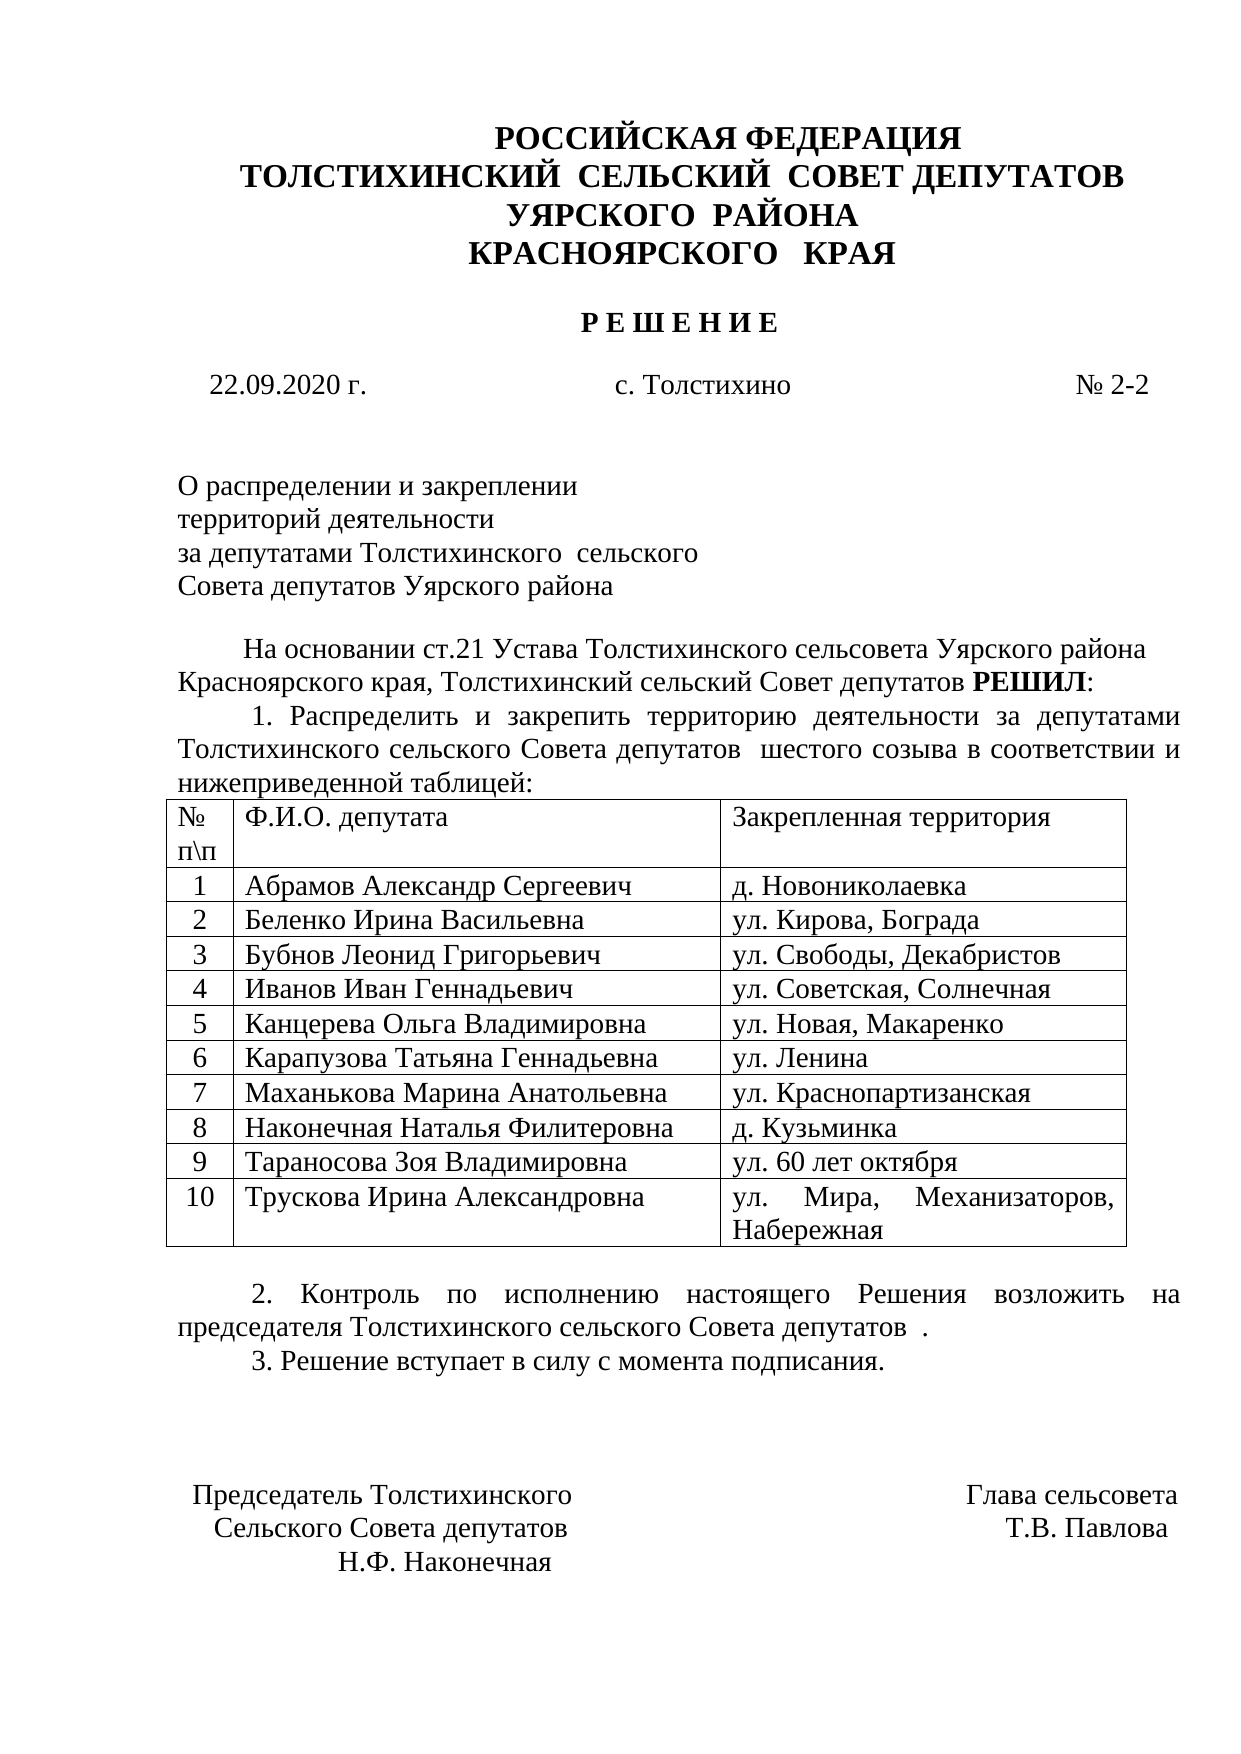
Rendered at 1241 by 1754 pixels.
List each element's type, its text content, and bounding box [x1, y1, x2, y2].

text 2. Контроль по исполнению настоящего Решения возложить на председателя Толстихинского сельского Совета депутатов . [177, 1276, 1181, 1343]
title КРАСНОЯРСКОГО КРАЯ [177, 233, 1187, 271]
table_cell 5 [167, 1006, 233, 1039]
table_cell Маханькова Марина Анатольевна [234, 1075, 720, 1109]
table_cell 7 [167, 1075, 233, 1109]
table_cell Тараносова Зоя Владимировна [234, 1144, 720, 1178]
table_cell д. Кузьминка [721, 1110, 1126, 1143]
table_cell 6 [167, 1041, 233, 1074]
table_cell ул. Кирова, Бограда [721, 902, 1126, 936]
text 3. Решение вступает в силу с момента подписания. [177, 1343, 1181, 1376]
table_header Закрепленная территория [721, 800, 1126, 867]
text Сельского Совета депутатов Т.В. Павлова [177, 1511, 1181, 1544]
table_cell 2 [167, 902, 233, 936]
table_cell Абрамов Александр Сергеевич [234, 868, 720, 901]
table_cell ул. Новая, Макаренко [721, 1006, 1126, 1039]
table_cell Трускова Ирина Александровна [234, 1179, 720, 1246]
table_header № п\п [167, 800, 233, 867]
table_cell 10 [167, 1179, 233, 1246]
table_cell Карапузова Татьяна Геннадьевна [234, 1041, 720, 1074]
table_cell ул. Мира, Механизаторов, Набережная [721, 1179, 1126, 1246]
text 22.09.2020 г. с. Толстихино № 2-2 [177, 367, 1181, 401]
text Председатель Толстихинского Глава сельсовета [177, 1477, 1181, 1511]
text Н.Ф. Наконечная [177, 1544, 1181, 1578]
table_cell Бубнов Леонид Григорьевич [234, 937, 720, 970]
title ТОЛСТИХИНСКИЙ СЕЛЬСКИЙ СОВЕТ ДЕПУТАТОВ [177, 156, 1187, 195]
table_cell 9 [167, 1144, 233, 1178]
table_cell ул. Советская, Солнечная [721, 971, 1126, 1005]
table_cell Беленко Ирина Васильевна [234, 902, 720, 936]
table_cell Канцерева Ольга Владимировна [234, 1006, 720, 1039]
table_cell ул. Ленина [721, 1041, 1126, 1074]
table_cell ул. 60 лет октября [721, 1144, 1126, 1178]
text О распределении и закреплении [177, 468, 1181, 501]
title РОССИЙСКАЯ ФЕДЕРАЦИЯ [177, 118, 1187, 156]
table_cell ул. Краснопартизанская [721, 1075, 1126, 1109]
table_cell 8 [167, 1110, 233, 1143]
table_cell Иванов Иван Геннадьевич [234, 971, 720, 1005]
table_cell Наконечная Наталья Филитеровна [234, 1110, 720, 1143]
table_cell 1 [167, 868, 233, 901]
text за депутатами Толстихинского сельского [177, 535, 1181, 568]
title УЯРСКОГО РАЙОНА [177, 195, 1187, 233]
text Совета депутатов Уярского района [177, 568, 1181, 602]
table_cell д. Новониколаевка [721, 868, 1126, 901]
text На основании ст.21 Устава Толстихинского сельсовета Уярского района Красноярского края, Толстихинский сельский Совет депутатов РЕШИЛ: [177, 631, 1181, 698]
table_cell 3 [167, 937, 233, 970]
table_cell 4 [167, 971, 233, 1005]
table_cell ул. Свободы, Декабристов [721, 937, 1126, 970]
text территорий деятельности [177, 501, 1181, 535]
text 1. Распределить и закрепить территорию деятельности за депутатами Толстихинского сельского Совета депутатов шестого созыва в соответствии и нижеприведенной таблицей: [177, 698, 1181, 798]
table_header Ф.И.О. депутата [234, 800, 720, 867]
subtitle Р Е Ш Е Н И Е [177, 305, 1181, 338]
